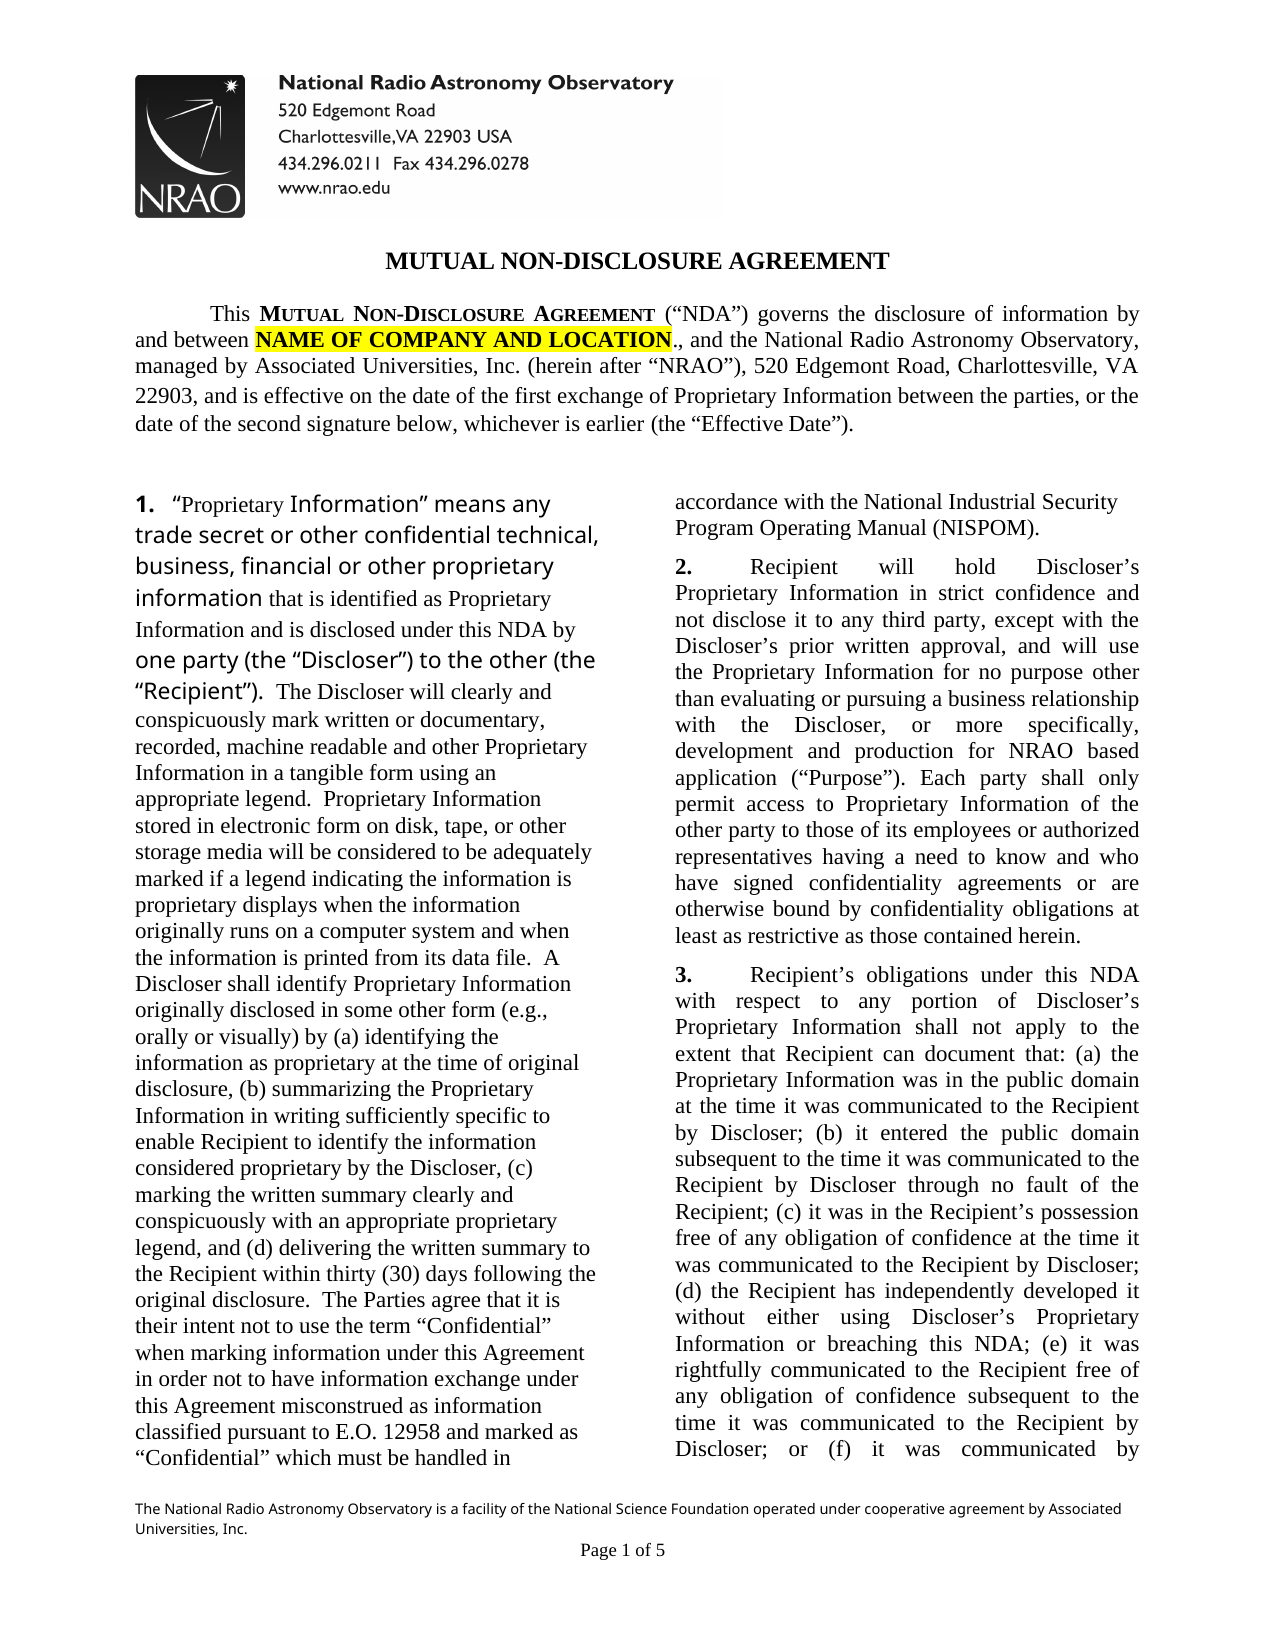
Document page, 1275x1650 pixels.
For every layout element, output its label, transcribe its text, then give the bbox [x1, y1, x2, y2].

list Recipient will hold Discloser’s Proprietary Information in strict confidence and not disclose it to any third party, except with the Discloser’s prior written approval, and will use the Proprietary Information for no purpose other than evaluating or pursuing a business relationship with the Discloser, or more specifically, development and production for NRAO based application (“Purpose”). Each party shall only permit access to Proprietary Information of the other party to those of its employees or authorized representatives having a need to know and who have signed confidentiality agreements or are otherwise bound by confidentiality obligations at least as restrictive as those contained herein. [675, 553, 1140, 948]
picture [135, 75, 723, 218]
text This Mutual Non-Disclosure Agreement (“NDA”) governs the disclosure of information by and between NAME OF COMPANY AND LOCATION., and the National Radio Astronomy Observatory, managed by Associated Universities, Inc. (herein after “NRAO”), 520 Edgemont Road, Charlottesville, VA 22903, and is effective on the date of the first exchange of Proprietary Information between the parties, or the date of the second signature below, whichever is earlier (the “Effective Date”). [135, 300, 1140, 436]
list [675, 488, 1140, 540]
title MUTUAL NON-DISCLOSURE AGREEMENT [135, 246, 1140, 275]
list “Proprietary Information” means any trade secret or other confidential technical, business, financial or other proprietary information that is identified as Proprietary Information and is disclosed under this NDA by one party (the “Discloser”) to the other (the “Recipient”). The Discloser will clearly and conspicuously mark written or documentary, recorded, machine readable and other Proprietary Information in a tangible form using an appropriate legend. Proprietary Information stored in electronic form on disk, tape, or other storage media will be considered to be adequately marked if a legend indicating the information is proprietary displays when the information originally runs on a computer system and when the information is printed from its data file. A Discloser shall identify Proprietary Information originally disclosed in some other form (e.g., orally or visually) by (a) identifying the information as proprietary at the time of original disclosure, (b) summarizing the Proprietary Information in writing sufficiently specific to enable Recipient to identify the information considered proprietary by the Discloser, (c) marking the written summary clearly and conspicuously with an appropriate proprietary legend, and (d) delivering the written summary to the Recipient within thirty (30) days following the original disclosure. The Parties agree that it is their intent not to use the term “Confidential” when marking information under this Agreement in order not to have information exchange under this Agreement misconstrued as information classified pursuant to E.O. 12958 and marked as “Confidential” which must be handled in accordance with the National Industrial Security Program Operating Manual (NISPOM). [135, 488, 600, 1471]
